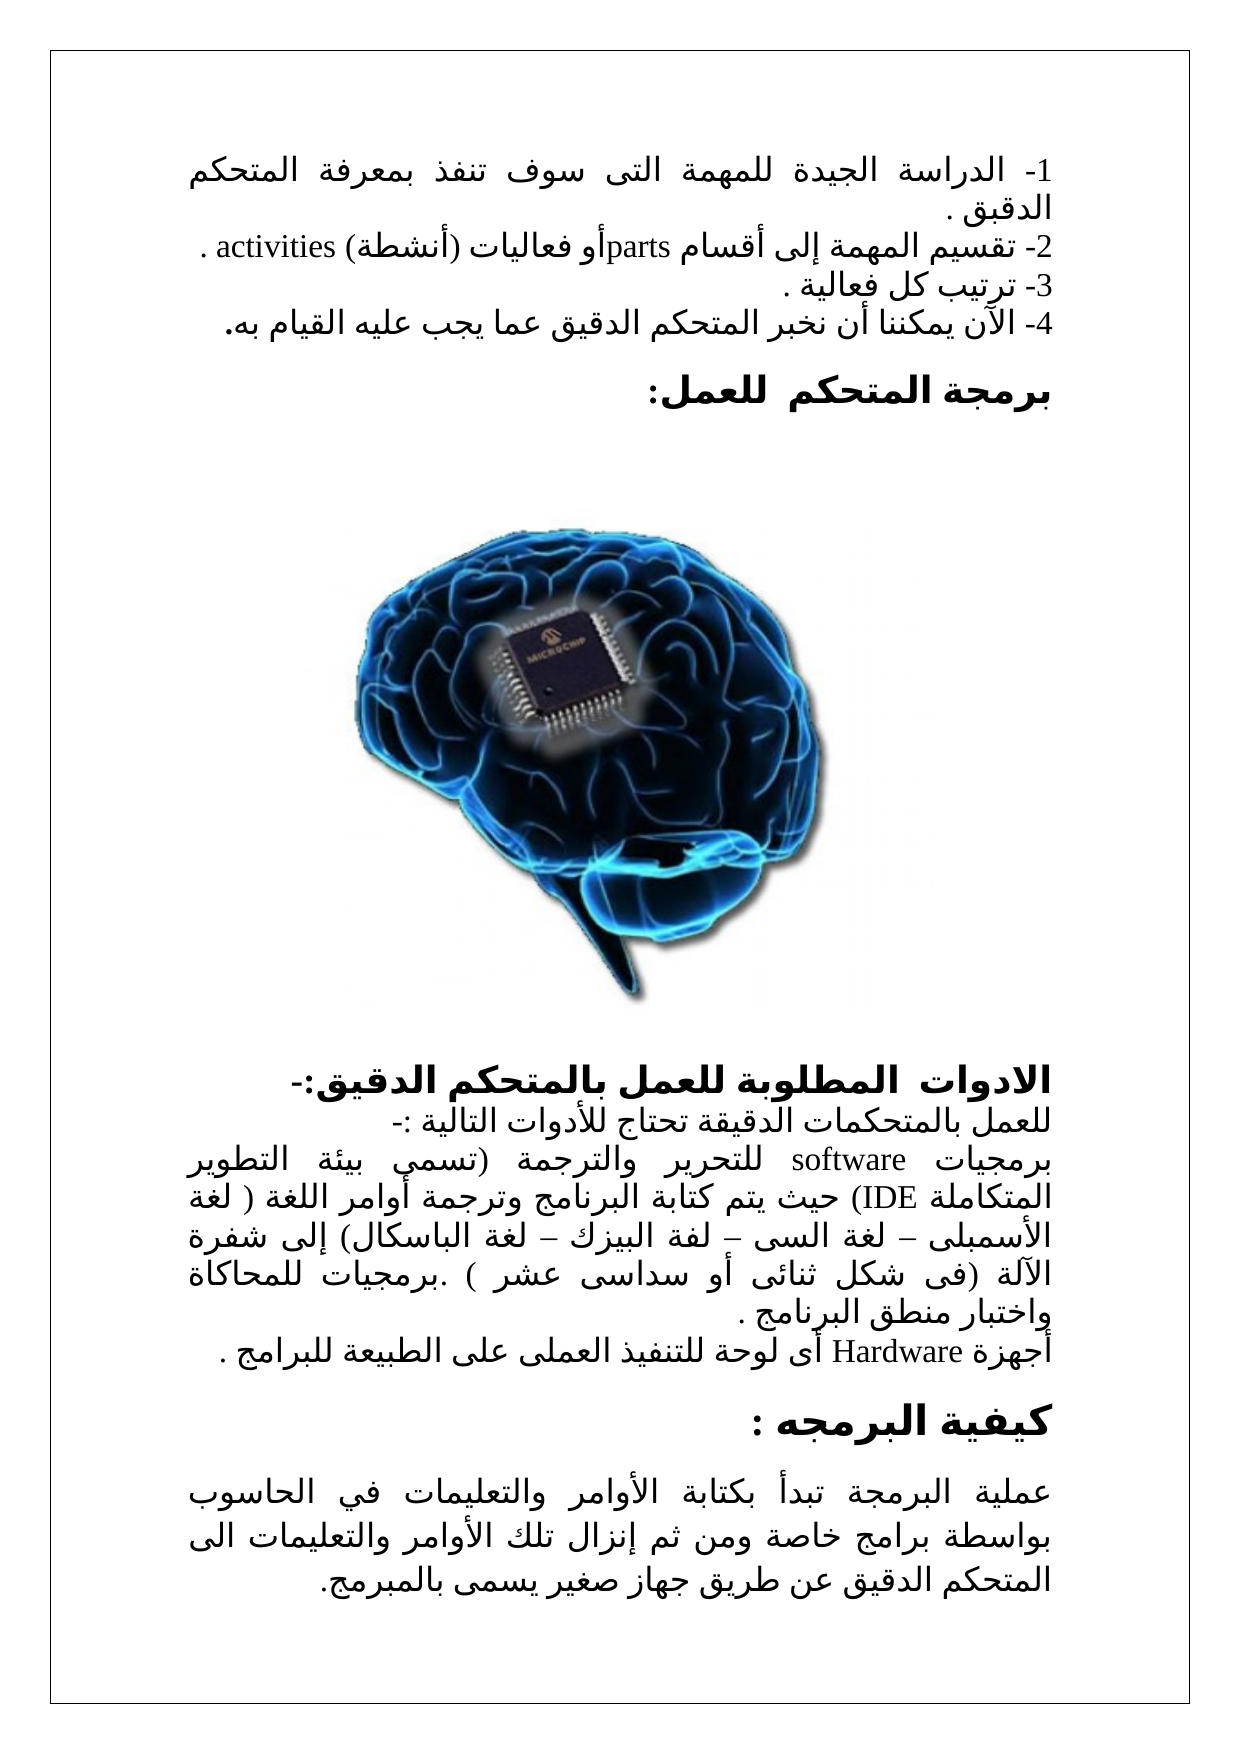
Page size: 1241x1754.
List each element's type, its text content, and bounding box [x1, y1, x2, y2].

text 4- الآن يمكننا أن نخبر المتحكم الدقيق عما يجب عليه القيام به. [187, 303, 1053, 342]
text 3- ترتيب كل فعالية . [187, 265, 1053, 303]
text 2- تقسيم المهمة إلى أقسام partsأو فعاليات (أنشطة) activities . [187, 227, 1053, 265]
text 1- الدراسة الجيدة للمهمة التى سوف تنفذ بمعرفة المتحكم الدقبق . [187, 150, 1053, 227]
text أجهزة Hardware أى لوحة للتنفيذ العملى على الطبيعة للبرامج . [187, 1331, 1053, 1369]
text للعمل بالمتحكمات الدقيقة تحتاج للأدوات التالية :- [187, 1101, 1053, 1139]
text الادوات المطلوبة للعمل بالمتحكم الدقيق:- [187, 1058, 1053, 1101]
text برمجة المتحكم للعمل: [187, 368, 1053, 411]
text برمجيات software للتحرير والترجمة (تسمى بيئة التطوير المتكاملة IDE) حيث يتم كتابة البرنامج وترجمة أوامر اللغة ( لغة الأسمبلى – لغة السى – لفة البيزك – لغة الباسكال) إلى شفرة الآلة (فى شكل ثنائى أو سداسى عشر ) .برمجيات للمحاكاة واختبار منطق البرنامج . [187, 1139, 1053, 1331]
text عملية البرمجة تبدأ بكتابة الأوامر والتعليمات في الحاسوب بواسطة برامج خاصة ومن ثم إنزال تلك الأوامر والتعليمات الى المتحكم الدقيق عن طريق جهاز صغير يسمى بالمبرمج. [187, 1472, 1053, 1598]
picture [302, 507, 938, 1011]
text كيفية البرمجه : [187, 1396, 1053, 1444]
